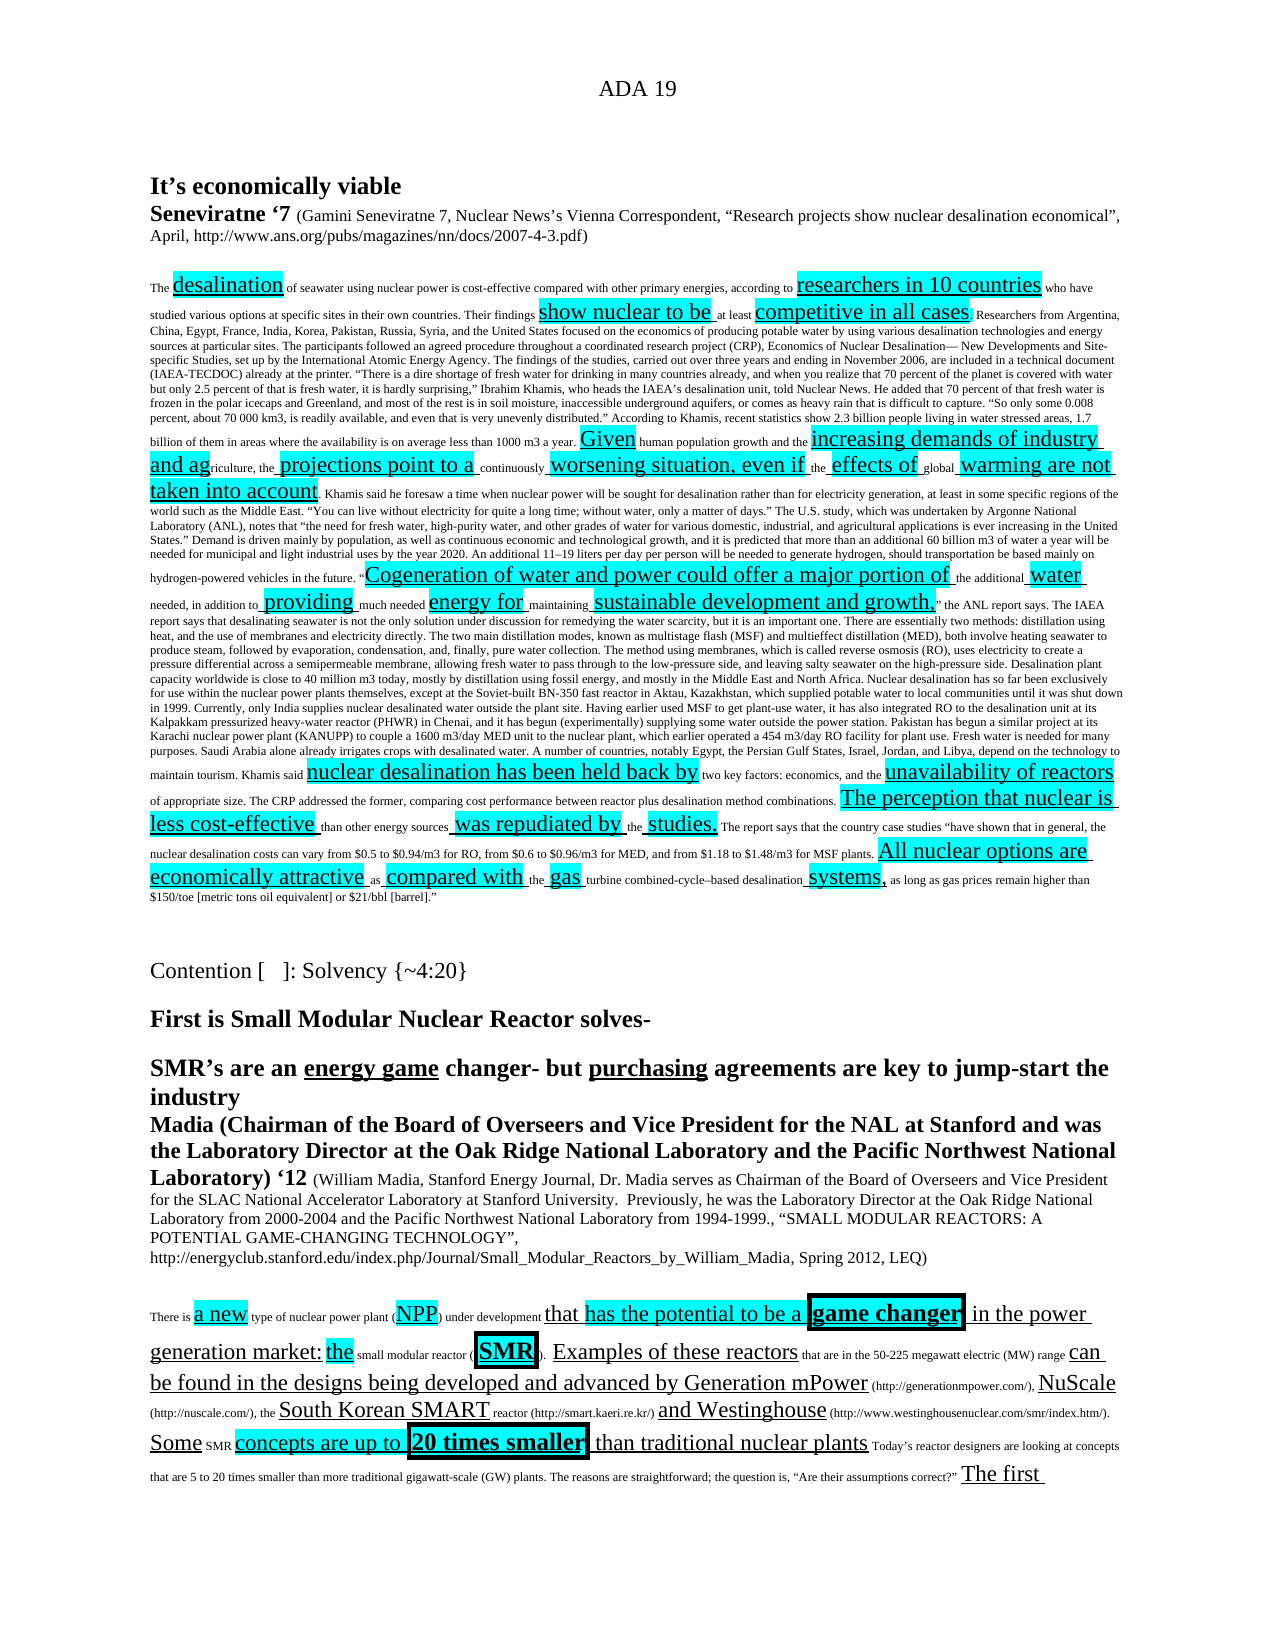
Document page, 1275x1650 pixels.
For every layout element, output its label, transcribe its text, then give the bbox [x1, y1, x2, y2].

text Contention [ ]: Solvency {~4:20} [150, 957, 1125, 983]
text Seneviratne ‘7 (Gamini Seneviratne 7, Nuclear News’s Vienna Correspondent, “Research projects show nuclear desalination economical”, April, http://www.ans.org/pubs/magazines/nn/docs/2007-4-3.pdf) [150, 199, 1125, 245]
subtitle SMR’s are an energy game changer- but purchasing agreements are key to jump-start the industry [150, 1053, 1125, 1111]
text Madia (Chairman of the Board of Overseers and Vice President for the NAL at Stanford and was the Laboratory Director at the Oak Ridge National Laboratory and the Pacific Northwest National Laboratory) ‘12 (William Madia, Stanford Energy Journal, Dr. Madia serves as Chairman of the Board of Overseers and Vice President for the SLAC National Accelerator Laboratory at Stanford University. Previously, he was the Laboratory Director at the Oak Ridge National Laboratory from 2000-2004 and the Pacific Northwest National Laboratory from 1994-1999., “SMALL MODULAR REACTORS: A POTENTIAL GAME-CHANGING TECHNOLOGY”, http://energyclub.stanford.edu/index.php/Journal/Small_Modular_Reactors_by_William_Madia, Spring 2012, LEQ) [150, 1111, 1125, 1267]
text The desalination of seawater using nuclear power is cost-effective compared with other primary energies, according to researchers in 10 countries who have studied various options at specific sites in their own countries. Their findings show nuclear to be at least competitive in all cases. Researchers from Argentina, China, Egypt, France, India, Korea, Pakistan, Russia, Syria, and the United States focused on the economics of producing potable water by using various desalination technologies and energy sources at particular sites. The participants followed an agreed procedure throughout a coordinated research project (CRP), Economics of Nuclear Desalination— New Developments and Site-specific Studies, set up by the International Atomic Energy Agency. The findings of the studies, carried out over three years and ending in November 2006, are included in a technical document (IAEA-TECDOC) already at the printer. “There is a dire shortage of fresh water for drinking in many countries already, and when you realize that 70 percent of the planet is covered with water but only 2.5 percent of that is fresh water, it is hardly surprising,” Ibrahim Khamis, who heads the IAEA’s desalination unit, told Nuclear News. He added that 70 percent of that fresh water is frozen in the polar icecaps and Greenland, and most of the rest is in soil moisture, inaccessible underground aquifers, or comes as heavy rain that is difficult to capture. “So only some 0.008 percent, about 70 000 km3, is readily available, and even that is very unevenly distributed.” According to Khamis, recent statistics show 2.3 billion people living in water stressed areas, 1.7 billion of them in areas where the availability is on average less than 1000 m3 a year. Given human population growth and the increasing demands of industry and agriculture, the projections point to a continuously worsening situation, even if the effects of global warming are not taken into account. Khamis said he foresaw a time when nuclear power will be sought for desalination rather than for electricity generation, at least in some specific regions of the world such as the Middle East. “You can live without electricity for quite a long time; without water, only a matter of days.” The U.S. study, which was undertaken by Argonne National Laboratory (ANL), notes that “the need for fresh water, high-purity water, and other grades of water for various domestic, industrial, and agricultural applications is ever increasing in the United States.” Demand is driven mainly by population, as well as continuous economic and technological growth, and it is predicted that more than an additional 60 billion m3 of water a year will be needed for municipal and light industrial uses by the year 2020. An additional 11–19 liters per day per person will be needed to generate hydrogen, should transportation be based mainly on hydrogen-powered vehicles in the future. “Cogeneration of water and power could offer a major portion of the additional water needed, in addition to providing much needed energy for maintaining sustainable development and growth,” the ANL report says. The IAEA report says that desalinating seawater is not the only solution under discussion for remedying the water scarcity, but it is an important one. There are essentially two methods: distillation using heat, and the use of membranes and electricity directly. The two main distillation modes, known as multistage flash (MSF) and multieffect distillation (MED), both involve heating seawater to produce steam, followed by evaporation, condensation, and, finally, pure water collection. The method using membranes, which is called reverse osmosis (RO), uses electricity to create a pressure differential across a semipermeable membrane, allowing fresh water to pass through to the low-pressure side, and leaving salty seawater on the high-pressure side. Desalination plant capacity worldwide is close to 40 million m3 today, mostly by distillation using fossil energy, and mostly in the Middle East and North Africa. Nuclear desalination has so far been exclusively for use within the nuclear power plants themselves, except at the Soviet-built BN-350 fast reactor in Aktau, Kazakhstan, which supplied potable water to local communities until it was shut down in 1999. Currently, only India supplies nuclear desalinated water outside the plant site. Having earlier used MSF to get plant-use water, it has also integrated RO to the desalination unit at its Kalpakkam pressurized heavy-water reactor (PHWR) in Chenai, and it has begun (experimentally) supplying some water outside the power station. Pakistan has begun a similar project at its Karachi nuclear power plant (KANUPP) to couple a 1600 m3/day MED unit to the nuclear plant, which earlier operated a 454 m3/day RO facility for plant use. Fresh water is needed for many purposes. Saudi Arabia alone already irrigates crops with desalinated water. A number of countries, notably Egypt, the Persian Gulf States, Israel, Jordan, and Libya, depend on the technology to maintain tourism. Khamis said nuclear desalination has been held back by two key factors: economics, and the unavailability of reactors of appropriate size. The CRP addressed the former, comparing cost performance between reactor plus desalination method combinations. The perception that nuclear is less cost-effective than other energy sources was repudiated by the studies. The report says that the country case studies “have shown that in general, the nuclear desalination costs can vary from $0.5 to $0.94/m3 for RO, from $0.6 to $0.96/m3 for MED, and from $1.18 to $1.48/m3 for MSF plants. All nuclear options are economically attractive as compared with the gas turbine combined-cycle–based desalination systems, as long as gas prices remain higher than $150/toe [metric tons oil equivalent] or $21/bbl [barrel].” [150, 271, 1125, 904]
subtitle It’s economically viable [150, 171, 1125, 199]
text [150, 1293, 1125, 1486]
subtitle First is Small Modular Nuclear Reactor solves- [150, 1004, 1125, 1033]
